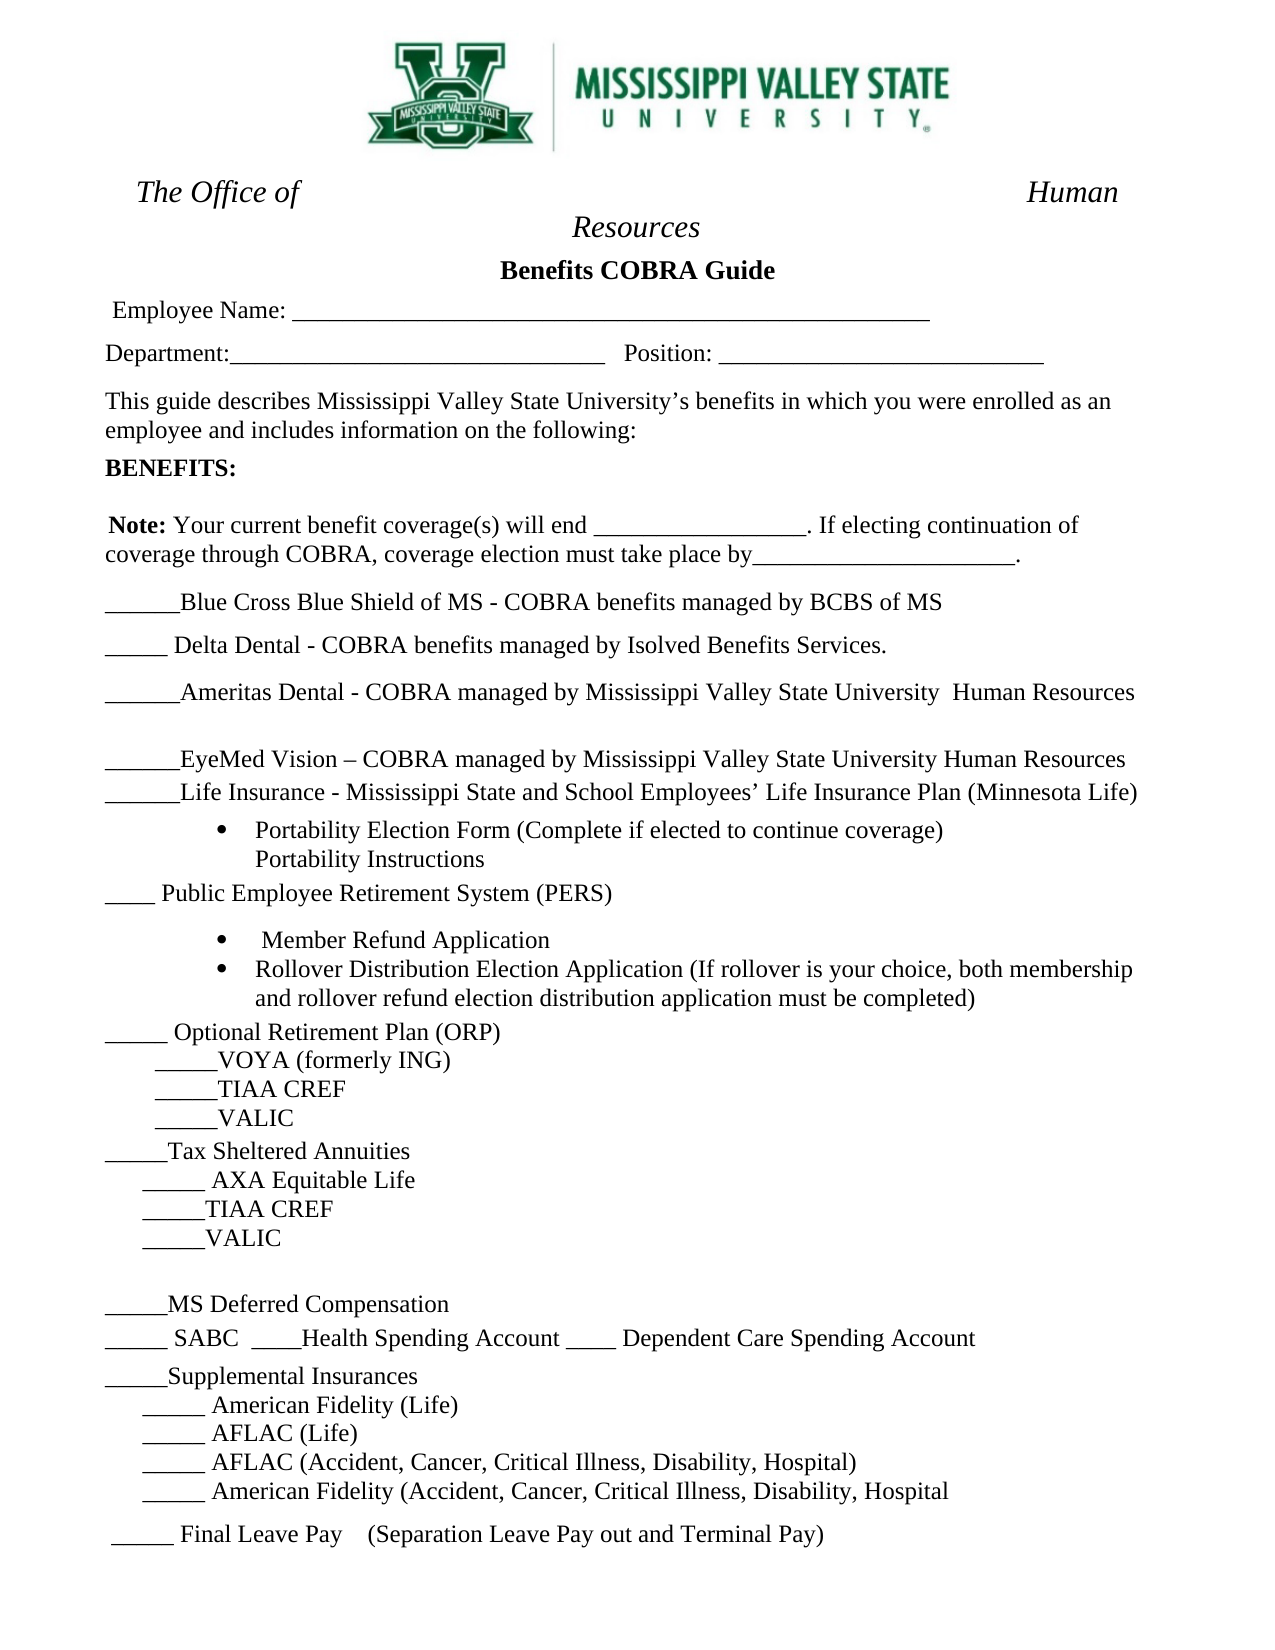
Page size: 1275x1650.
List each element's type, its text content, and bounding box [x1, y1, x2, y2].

text Department:______________________________ Position: __________________________ [105, 338, 1170, 367]
text Portability Instructions [217, 844, 1170, 873]
text This guide describes Mississippi Valley State University’s benefits in which you were enrolled as an employee and includes information on the following: [105, 386, 1170, 443]
list Rollover Distribution Election Application (If rollover is your choice, both membership and rollover refund election distribution application must be completed) [217, 954, 1170, 1012]
text _____ Final Leave Pay (Separation Leave Pay out and Terminal Pay) [105, 1519, 1170, 1548]
text ______EyeMed Vision – COBRA managed by Mississippi Valley State University Human Resources [105, 744, 1170, 772]
text _____VOYA (formerly ING) [105, 1045, 1170, 1074]
text The Office of Human Resources [105, 173, 1170, 245]
text _____VALIC [105, 1103, 1170, 1132]
text BENEFITS: [105, 453, 1170, 482]
text Note: Your current benefit coverage(s) will end _________________. If electing continuation of coverage through COBRA, coverage election must take place by_____________________. [105, 510, 1170, 567]
text _____TIAA CREF [105, 1074, 1170, 1103]
text ____ Public Employee Retirement System (PERS) [105, 878, 1170, 907]
text _____MS Deferred Compensation [105, 1289, 1170, 1318]
text _____Tax Sheltered Annuities [105, 1136, 1170, 1165]
text _____ AFLAC (Life) [105, 1418, 1170, 1447]
text _____ Optional Retirement Plan (ORP) [105, 1017, 1170, 1045]
text ______Blue Cross Blue Shield of MS - COBRA benefits managed by BCBS of MS [96, 587, 1170, 615]
text ______Life Insurance - Mississippi State and School Employees’ Life Insurance Plan (Minnesota Life) [105, 777, 1170, 806]
text Benefits COBRA Guide [105, 254, 1170, 285]
text _____ AXA Equitable Life [105, 1165, 1170, 1194]
text _____TIAA CREF [105, 1194, 1170, 1223]
text _____Supplemental Insurances [105, 1361, 1170, 1390]
text ______Ameritas Dental - COBRA managed by Mississippi Valley State University Human Resources [105, 677, 1170, 706]
text Employee Name: ___________________________________________________ [105, 295, 1170, 324]
text _____ American Fidelity (Life) [105, 1390, 1170, 1418]
text _____ American Fidelity (Accident, Cancer, Critical Illness, Disability, Hospital [105, 1476, 1170, 1505]
list Portability Election Form (Complete if elected to continue coverage) [217, 816, 1170, 844]
list Member Refund Application [217, 926, 1170, 954]
text _____ AFLAC (Accident, Cancer, Critical Illness, Disability, Hospital) [105, 1447, 1170, 1476]
text _____ SABC ____Health Spending Account ____ Dependent Care Spending Account [105, 1323, 1170, 1351]
text _____VALIC [105, 1223, 1170, 1251]
text _____ Delta Dental - COBRA benefits managed by Isolved Benefits Services. [105, 630, 1170, 658]
